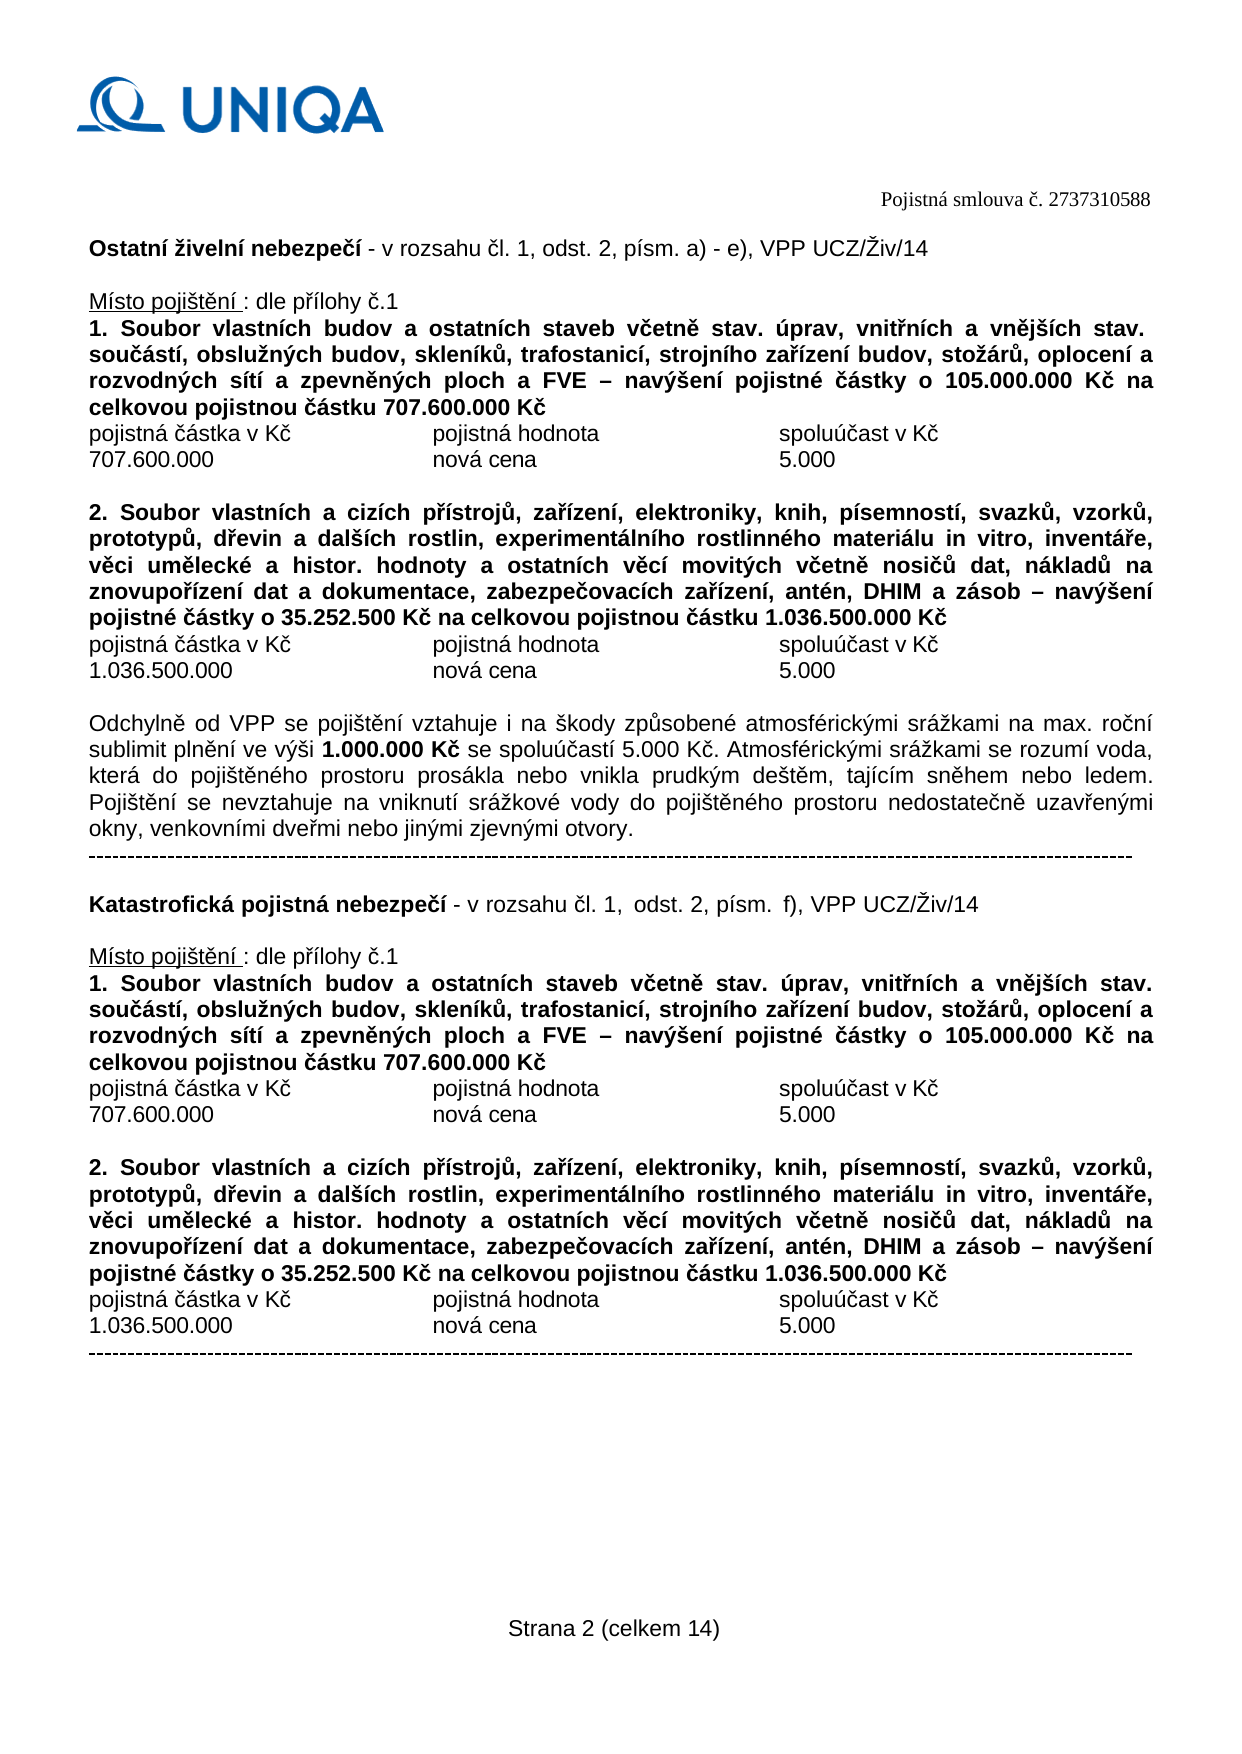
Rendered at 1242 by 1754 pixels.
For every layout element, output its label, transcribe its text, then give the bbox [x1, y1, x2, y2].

text 707.600.000 nová cena 5.000 [89, 1102, 1164, 1128]
text součástí, obslužných budov, skleníků, trafostanicí, strojního zařízení budov, stožárů, oplocení a rozvodných sítí a zpevněných ploch a FVE – navýšení pojistné částky o 105.000.000 Kč na celkovou pojistnou částku 707.600.000 Kč [89, 341, 1154, 420]
text 707.600.000 nová cena 5.000 [89, 446, 1164, 472]
text Katastrofická pojistná nebezpečí - v rozsahu čl. 1, odst. 2, písm. f), VPP UCZ/Živ/14 Místo pojištění : dle přílohy č.1 [89, 865, 979, 969]
text 1.036.500.000 nová cena 5.000 [89, 657, 1164, 683]
text pojistná částka v Kč pojistná hodnota spoluúčast v Kč [89, 631, 1164, 657]
subtitle Soubor vlastních budov a ostatních staveb včetně stav. úprav, vnitřních a vnějších stav. [89, 320, 1164, 341]
subtitle Soubor vlastních budov a ostatních staveb včetně stav. úprav, vnitřních a vnějších stav. součástí, obslužných budov, skleníků, trafostanicí, strojního zařízení budov, stožárů, oplocení a rozvodných sítí a zpevněných ploch a FVE – navýšení pojistné částky o 105.000.000 Kč na celkovou pojistnou částku 707.600.000 Kč [89, 970, 1154, 1075]
picture [76, 76, 384, 134]
text Odchylně od VPP se pojištění vztahuje i na škody způsobené atmosférickými srážkami na max. roční sublimit plnění ve výši 1.000.000 Kč se spoluúčastí 5.000 Kč. Atmosférickými srážkami se rozumí voda, která do pojištěného prostoru prosákla nebo vnikla prudkým deštěm, tajícím sněhem nebo ledem. Pojištění se nevztahuje na vniknutí srážkové vody do pojištěného prostoru nedostatečně uzavřenými okny, venkovními dveřmi nebo jinými zjevnými otvory. [89, 710, 1154, 841]
text Ostatní živelní nebezpečí - v rozsahu čl. 1, odst. 2, písm. a) - e), VPP UCZ/Živ/14 Místo pojištění : dle přílohy č.1 [89, 215, 978, 320]
text pojistná částka v Kč pojistná hodnota spoluúčast v Kč [89, 420, 1164, 446]
text 1.036.500.000 nová cena 5.000 [89, 1312, 1164, 1339]
text pojistná částka v Kč pojistná hodnota spoluúčast v Kč [89, 1286, 1164, 1312]
text pojistná částka v Kč pojistná hodnota spoluúčast v Kč [89, 1075, 1164, 1102]
